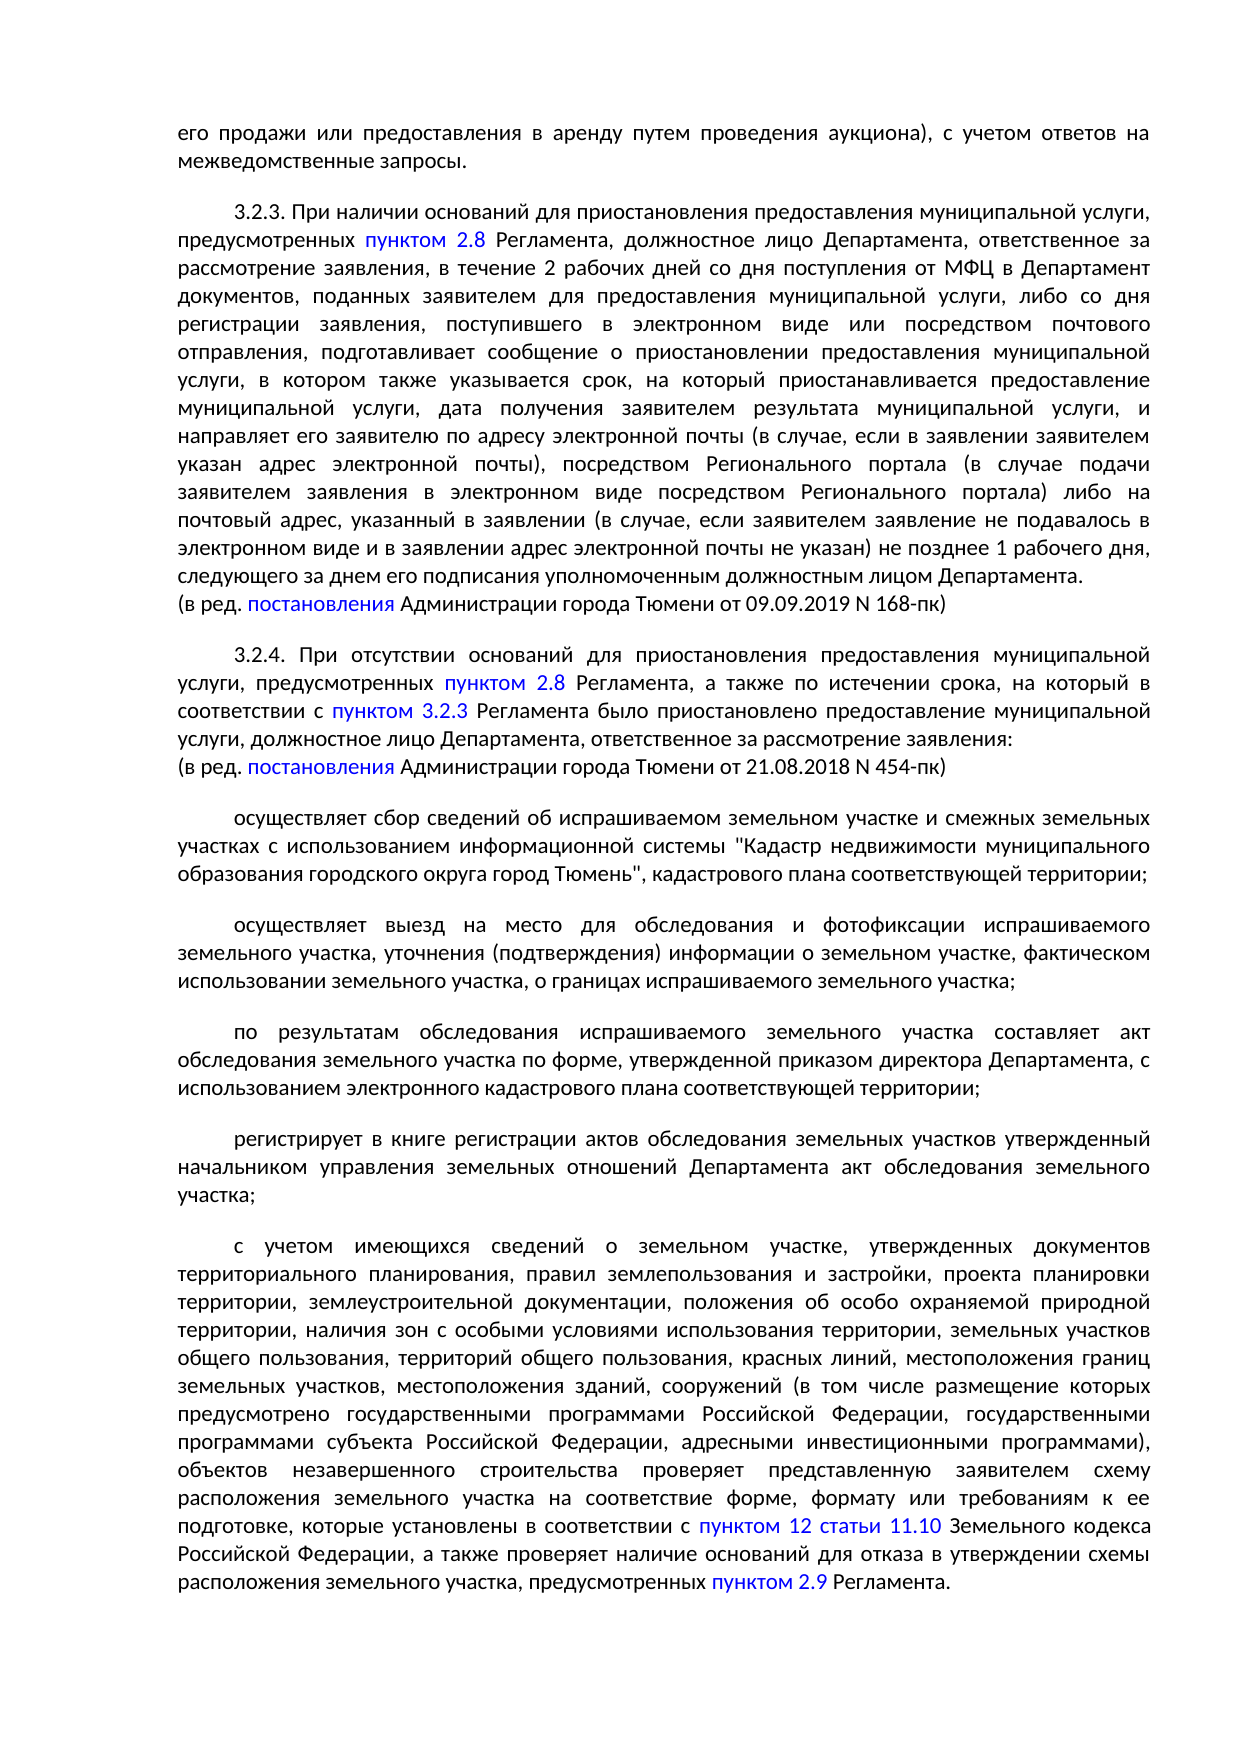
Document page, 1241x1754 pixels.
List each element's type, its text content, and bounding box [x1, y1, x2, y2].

text с учетом имеющихся сведений о земельном участке, утвержденных документов территориального планирования, правил землепользования и застройки, проекта планировки территории, землеустроительной документации, положения об особо охраняемой природной территории, наличия зон с особыми условиями использования территории, земельных участков общего пользования, территорий общего пользования, красных линий, местоположения границ земельных участков, местоположения зданий, сооружений (в том числе размещение которых предусмотрено государственными программами Российской Федерации, государственными программами субъекта Российской Федерации, адресными инвестиционными программами), объектов незавершенного строительства проверяет представленную заявителем схему расположения земельного участка на соответствие форме, формату или требованиям к ее подготовке, которые установлены в соответствии с пунктом 12 статьи 11.10 Земельного кодекса Российской Федерации, а также проверяет наличие оснований для отказа в утверждении схемы расположения земельного участка, предусмотренных пунктом 2.9 Регламента. [177, 1231, 1152, 1596]
text регистрирует в книге регистрации актов обследования земельных участков утвержденный начальником управления земельных отношений Департамента акт обследования земельного участка; [177, 1124, 1152, 1208]
text 3.2.3. При наличии оснований для приостановления предоставления муниципальной услуги, предусмотренных пунктом 2.8 Регламента, должностное лицо Департамента, ответственное за рассмотрение заявления, в течение 2 рабочих дней со дня поступления от МФЦ в Департамент документов, поданных заявителем для предоставления муниципальной услуги, либо со дня регистрации заявления, поступившего в электронном виде или посредством почтового отправления, подготавливает сообщение о приостановлении предоставления муниципальной услуги, в котором также указывается срок, на который приостанавливается предоставление муниципальной услуги, дата получения заявителем результата муниципальной услуги, и направляет его заявителю по адресу электронной почты (в случае, если в заявлении заявителем указан адрес электронной почты), посредством Регионального портала (в случае подачи заявителем заявления в электронном виде посредством Регионального портала) либо на почтовый адрес, указанный в заявлении (в случае, если заявителем заявление не подавалось в электронном виде и в заявлении адрес электронной почты не указан) не позднее 1 рабочего дня, следующего за днем его подписания уполномоченным должностным лицом Департамента. [177, 197, 1152, 589]
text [177, 118, 1152, 174]
text (в ред. постановления Администрации города Тюмени от 09.09.2019 N 168-пк) [177, 589, 1152, 617]
text 3.2.4. При отсутствии оснований для приостановления предоставления муниципальной услуги, предусмотренных пунктом 2.8 Регламента, а также по истечении срока, на который в соответствии с пунктом 3.2.3 Регламента было приостановлено предоставление муниципальной услуги, должностное лицо Департамента, ответственное за рассмотрение заявления: [177, 640, 1152, 752]
text осуществляет выезд на место для обследования и фотофиксации испрашиваемого земельного участка, уточнения (подтверждения) информации о земельном участке, фактическом использовании земельного участка, о границах испрашиваемого земельного участка; [177, 910, 1152, 994]
text (в ред. постановления Администрации города Тюмени от 21.08.2018 N 454-пк) [177, 752, 1152, 780]
text осуществляет сбор сведений об испрашиваемом земельном участке и смежных земельных участках с использованием информационной системы "Кадастр недвижимости муниципального образования городского округа город Тюмень", кадастрового плана соответствующей территории; [177, 803, 1152, 887]
text по результатам обследования испрашиваемого земельного участка составляет акт обследования земельного участка по форме, утвержденной приказом директора Департамента, с использованием электронного кадастрового плана соответствующей территории; [177, 1017, 1152, 1101]
